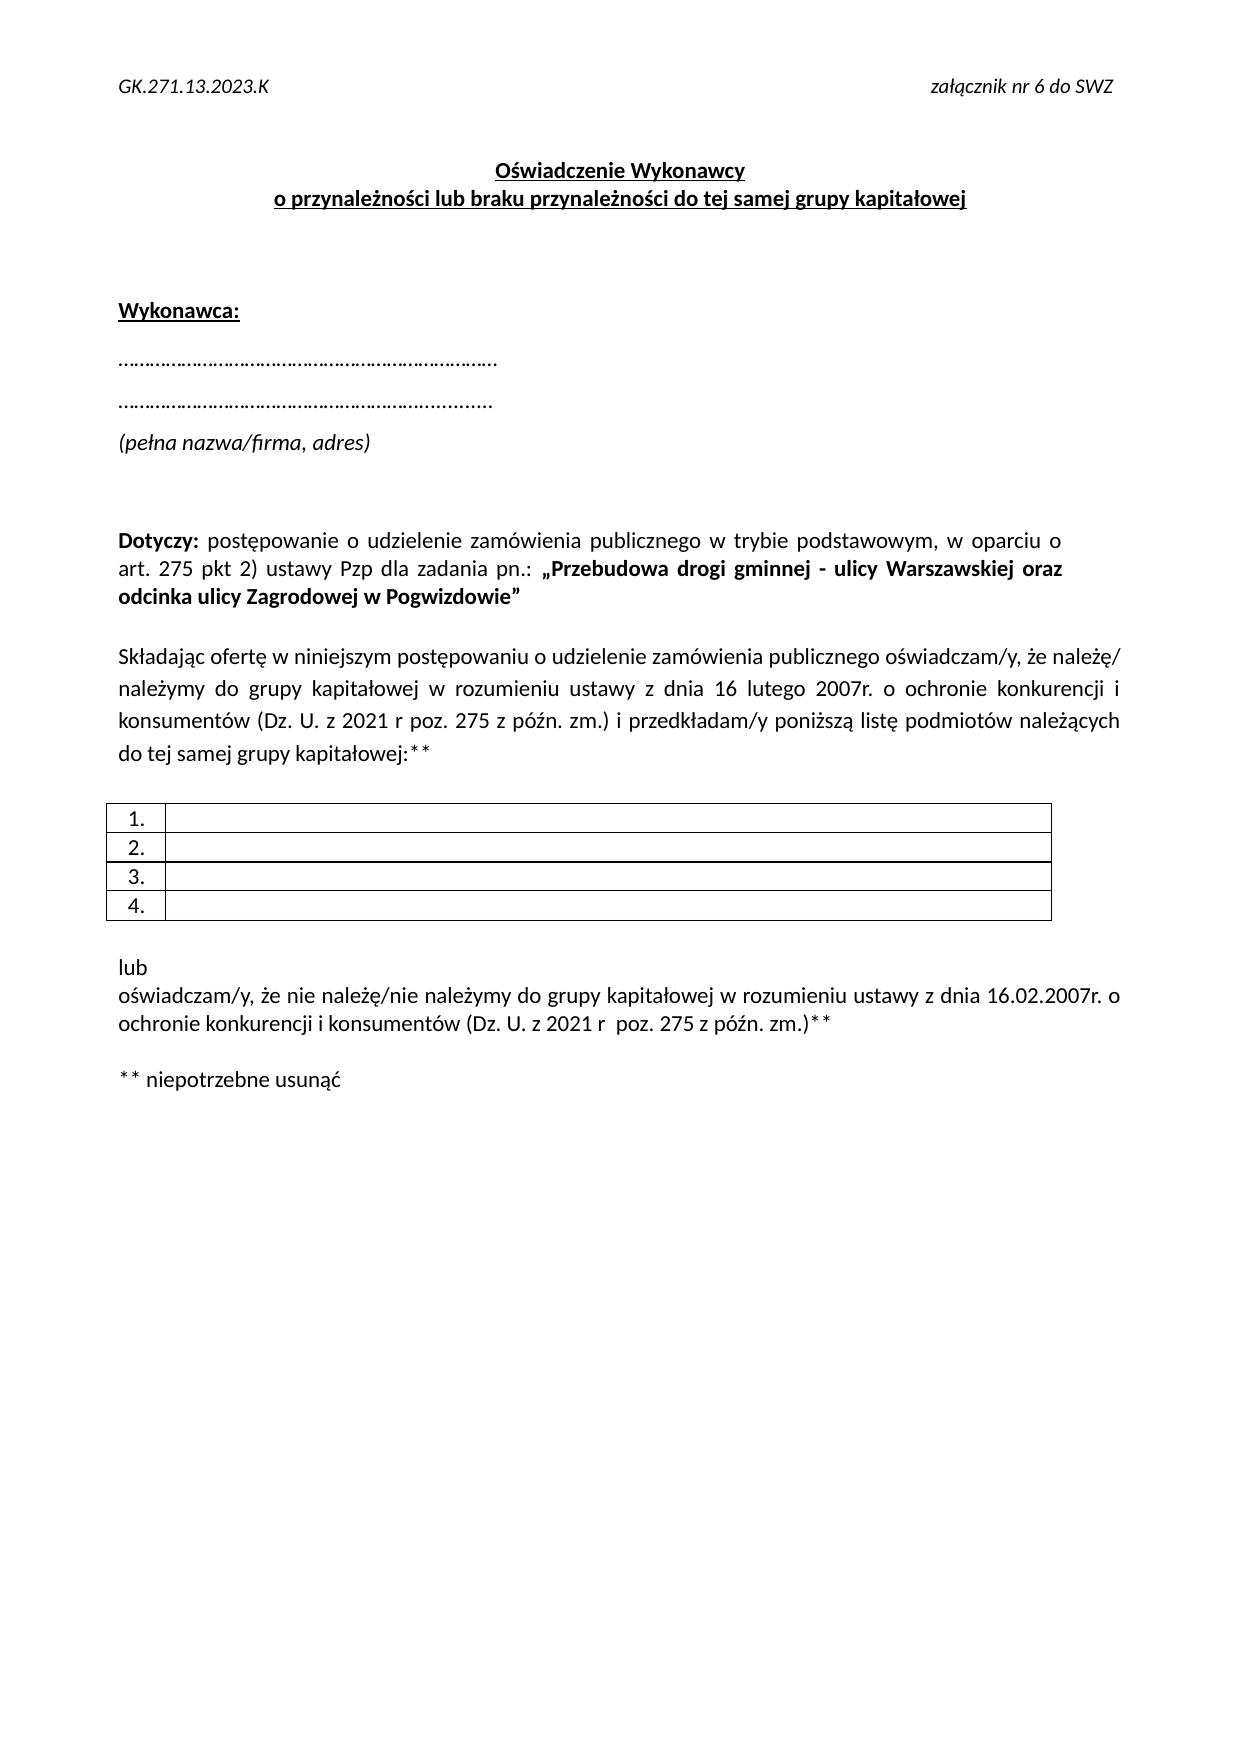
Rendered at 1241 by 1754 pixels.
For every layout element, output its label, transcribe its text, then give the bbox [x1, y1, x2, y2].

text o przynależności lub braku przynależności do tej samej grupy kapitałowej [118, 184, 1122, 212]
text Dotyczy: postępowanie o udzielenie zamówienia publicznego w trybie podstawowym, w oparciu o art. 275 pkt 2) ustawy Pzp dla zadania pn.: „Przebudowa drogi gminnej - ulicy Warszawskiej oraz odcinka ulicy Zagrodowej w Pogwizdowie” [118, 526, 1063, 610]
text (pełna nazwa/firma, adres) [118, 428, 502, 456]
text lub [118, 953, 1122, 981]
table_cell 3. [107, 863, 165, 890]
text Oświadczenie Wykonawcy [118, 156, 1122, 184]
table_cell 4. [107, 891, 165, 919]
table_cell 2. [107, 833, 165, 861]
text oświadczam/y, że nie należę/nie należymy do grupy kapitałowej w rozumieniu ustawy z dnia 16.02.2007r. o ochronie konkurencji i konsumentów (Dz. U. z 2021 r poz. 275 z późn. zm.)** [118, 981, 1122, 1037]
table_cell [166, 891, 1051, 919]
text …………………………………………………………………………………………………………………............. [118, 344, 502, 414]
table_cell [166, 863, 1051, 890]
table_header 1. [107, 804, 165, 832]
table_cell [166, 833, 1051, 861]
text Składając ofertę w niniejszym postępowaniu o udzielenie zamówienia publicznego oświadczam/y, że należę/ należymy do grupy kapitałowej w rozumieniu ustawy z dnia 16 lutego 2007r. o ochronie konkurencji i konsumentów (Dz. U. z 2021 r poz. 275 z późn. zm.) i przedkładam/y poniższą listę podmiotów należących do tej samej grupy kapitałowej:** [118, 642, 1122, 767]
text ** niepotrzebne usunąć [118, 1065, 1122, 1093]
table_header [166, 804, 1051, 832]
text Wykonawca: [118, 296, 1122, 324]
